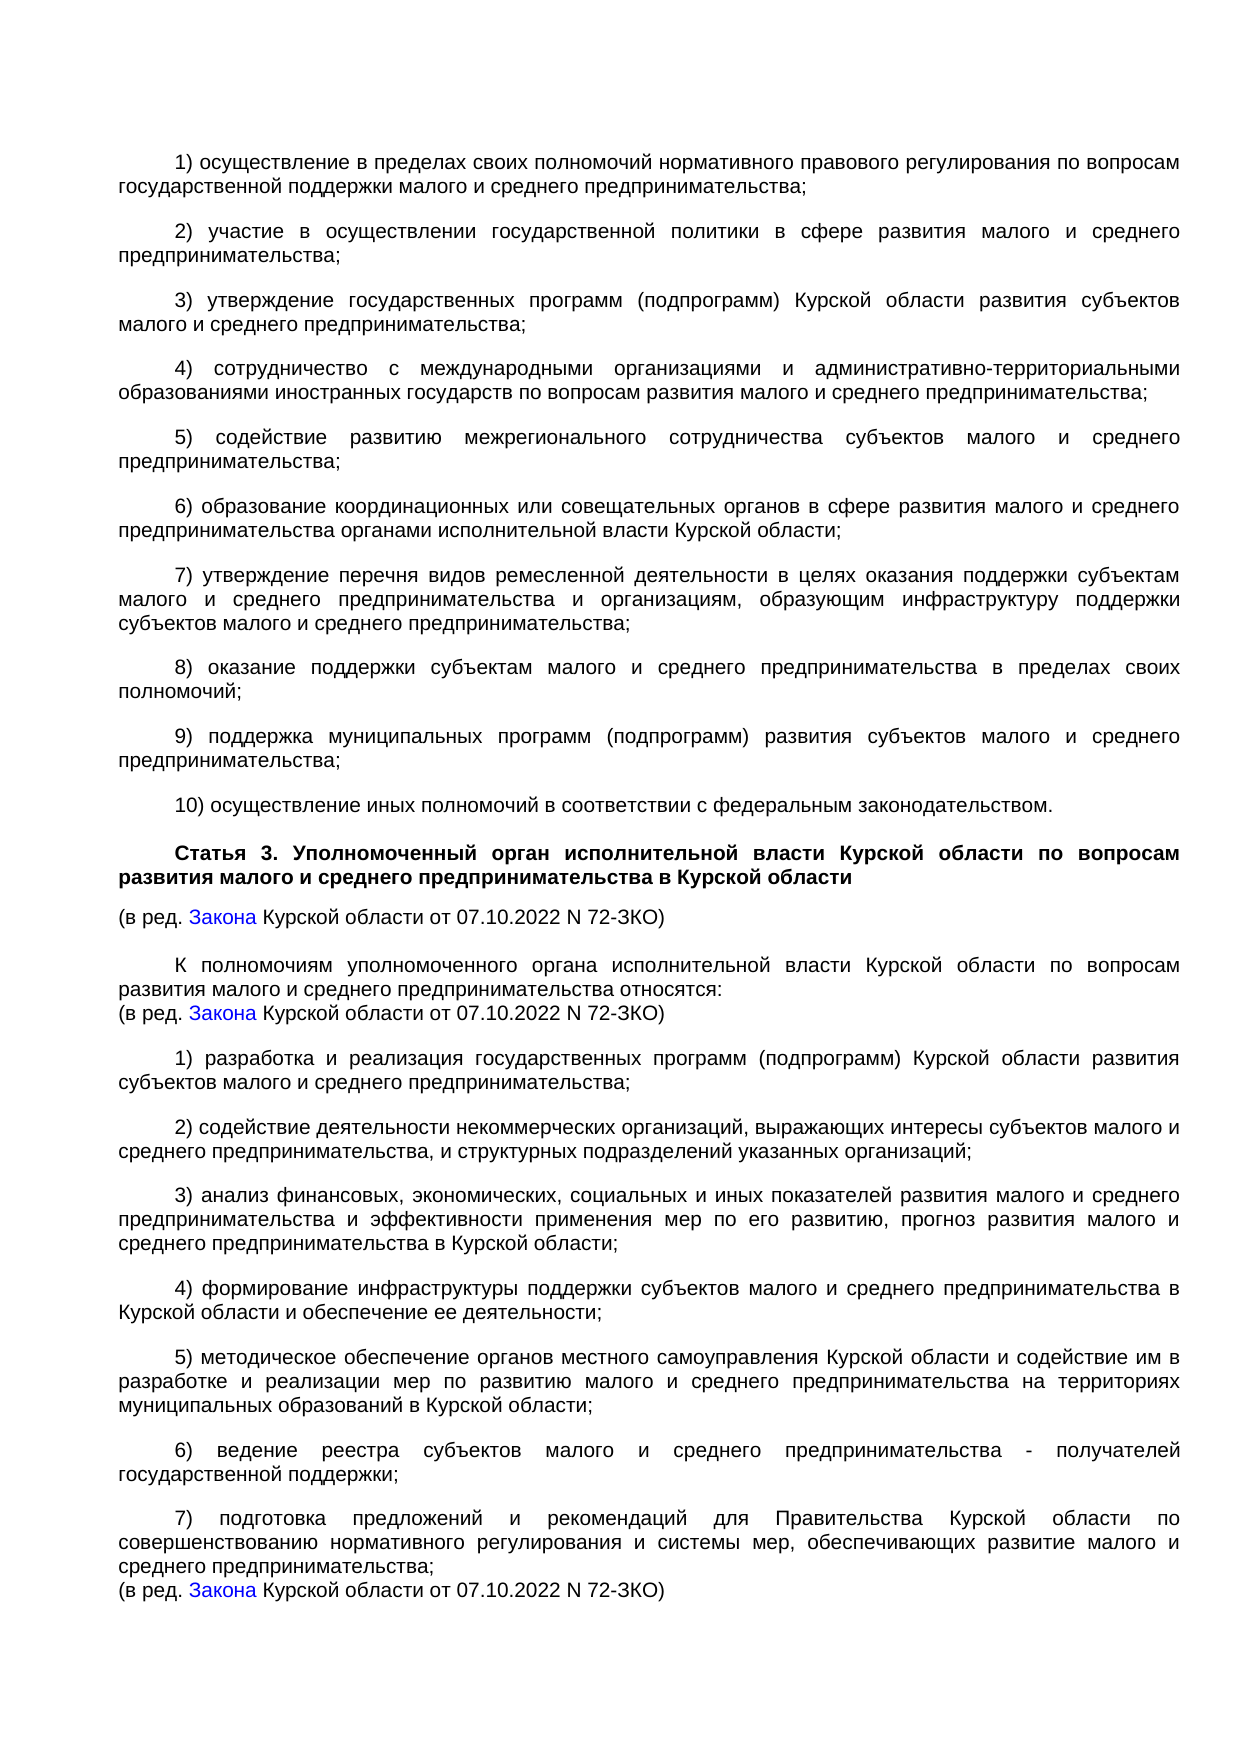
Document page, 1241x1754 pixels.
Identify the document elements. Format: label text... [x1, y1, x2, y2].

text 3) утверждение государственных программ (подпрограмм) Курской области развития субъектов малого и среднего предпринимательства; [118, 287, 1181, 335]
text 8) оказание поддержки субъектам малого и среднего предпринимательства в пределах своих полномочий; [118, 655, 1181, 703]
text 5) содействие развитию межрегионального сотрудничества субъектов малого и среднего предпринимательства; [118, 425, 1181, 473]
text 6) ведение реестра субъектов малого и среднего предпринимательства - получателей государственной поддержки; [118, 1437, 1181, 1485]
text (в ред. Закона Курской области от 07.10.2022 N 72-ЗКО) [118, 905, 1181, 929]
text (в ред. Закона Курской области от 07.10.2022 N 72-ЗКО) [118, 1578, 1181, 1602]
text 4) сотрудничество с международными организациями и административно-территориальными образованиями иностранных государств по вопросам развития малого и среднего предпринимательства; [118, 356, 1181, 404]
text 9) поддержка муниципальных программ (подпрограмм) развития субъектов малого и среднего предпринимательства; [118, 724, 1181, 772]
text 4) формирование инфраструктуры поддержки субъектов малого и среднего предпринимательства в Курской области и обеспечение ее деятельности; [118, 1276, 1181, 1324]
text Статья 3. Уполномоченный орган исполнительной власти Курской области по вопросам развития малого и среднего предпринимательства в Курской области [118, 841, 1181, 888]
text 7) подготовка предложений и рекомендаций для Правительства Курской области по совершенствованию нормативного регулирования и системы мер, обеспечивающих развитие малого и среднего предпринимательства; [118, 1506, 1181, 1578]
text 10) осуществление иных полномочий в соответствии с федеральным законодательством. [118, 793, 1181, 817]
text 6) образование координационных или совещательных органов в сфере развития малого и среднего предпринимательства органами исполнительной власти Курской области; [118, 494, 1181, 542]
text К полномочиям уполномоченного органа исполнительной власти Курской области по вопросам развития малого и среднего предпринимательства относятся: [118, 953, 1181, 1001]
text 1) разработка и реализация государственных программ (подпрограмм) Курской области развития субъектов малого и среднего предпринимательства; [118, 1046, 1181, 1094]
text 5) методическое обеспечение органов местного самоуправления Курской области и содействие им в разработке и реализации мер по развитию малого и среднего предпринимательства на территориях муниципальных образований в Курской области; [118, 1345, 1181, 1417]
text 2) участие в осуществлении государственной политики в сфере развития малого и среднего предпринимательства; [118, 219, 1181, 267]
text 1) осуществление в пределах своих полномочий нормативного правового регулирования по вопросам государственной поддержки малого и среднего предпринимательства; [118, 150, 1181, 198]
text (в ред. Закона Курской области от 07.10.2022 N 72-ЗКО) [118, 1001, 1181, 1025]
text 7) утверждение перечня видов ремесленной деятельности в целях оказания поддержки субъектам малого и среднего предпринимательства и организациям, образующим инфраструктуру поддержки субъектов малого и среднего предпринимательства; [118, 562, 1181, 634]
text 2) содействие деятельности некоммерческих организаций, выражающих интересы субъектов малого и среднего предпринимательства, и структурных подразделений указанных организаций; [118, 1114, 1181, 1162]
text 3) анализ финансовых, экономических, социальных и иных показателей развития малого и среднего предпринимательства и эффективности применения мер по его развитию, прогноз развития малого и среднего предпринимательства в Курской области; [118, 1183, 1181, 1255]
